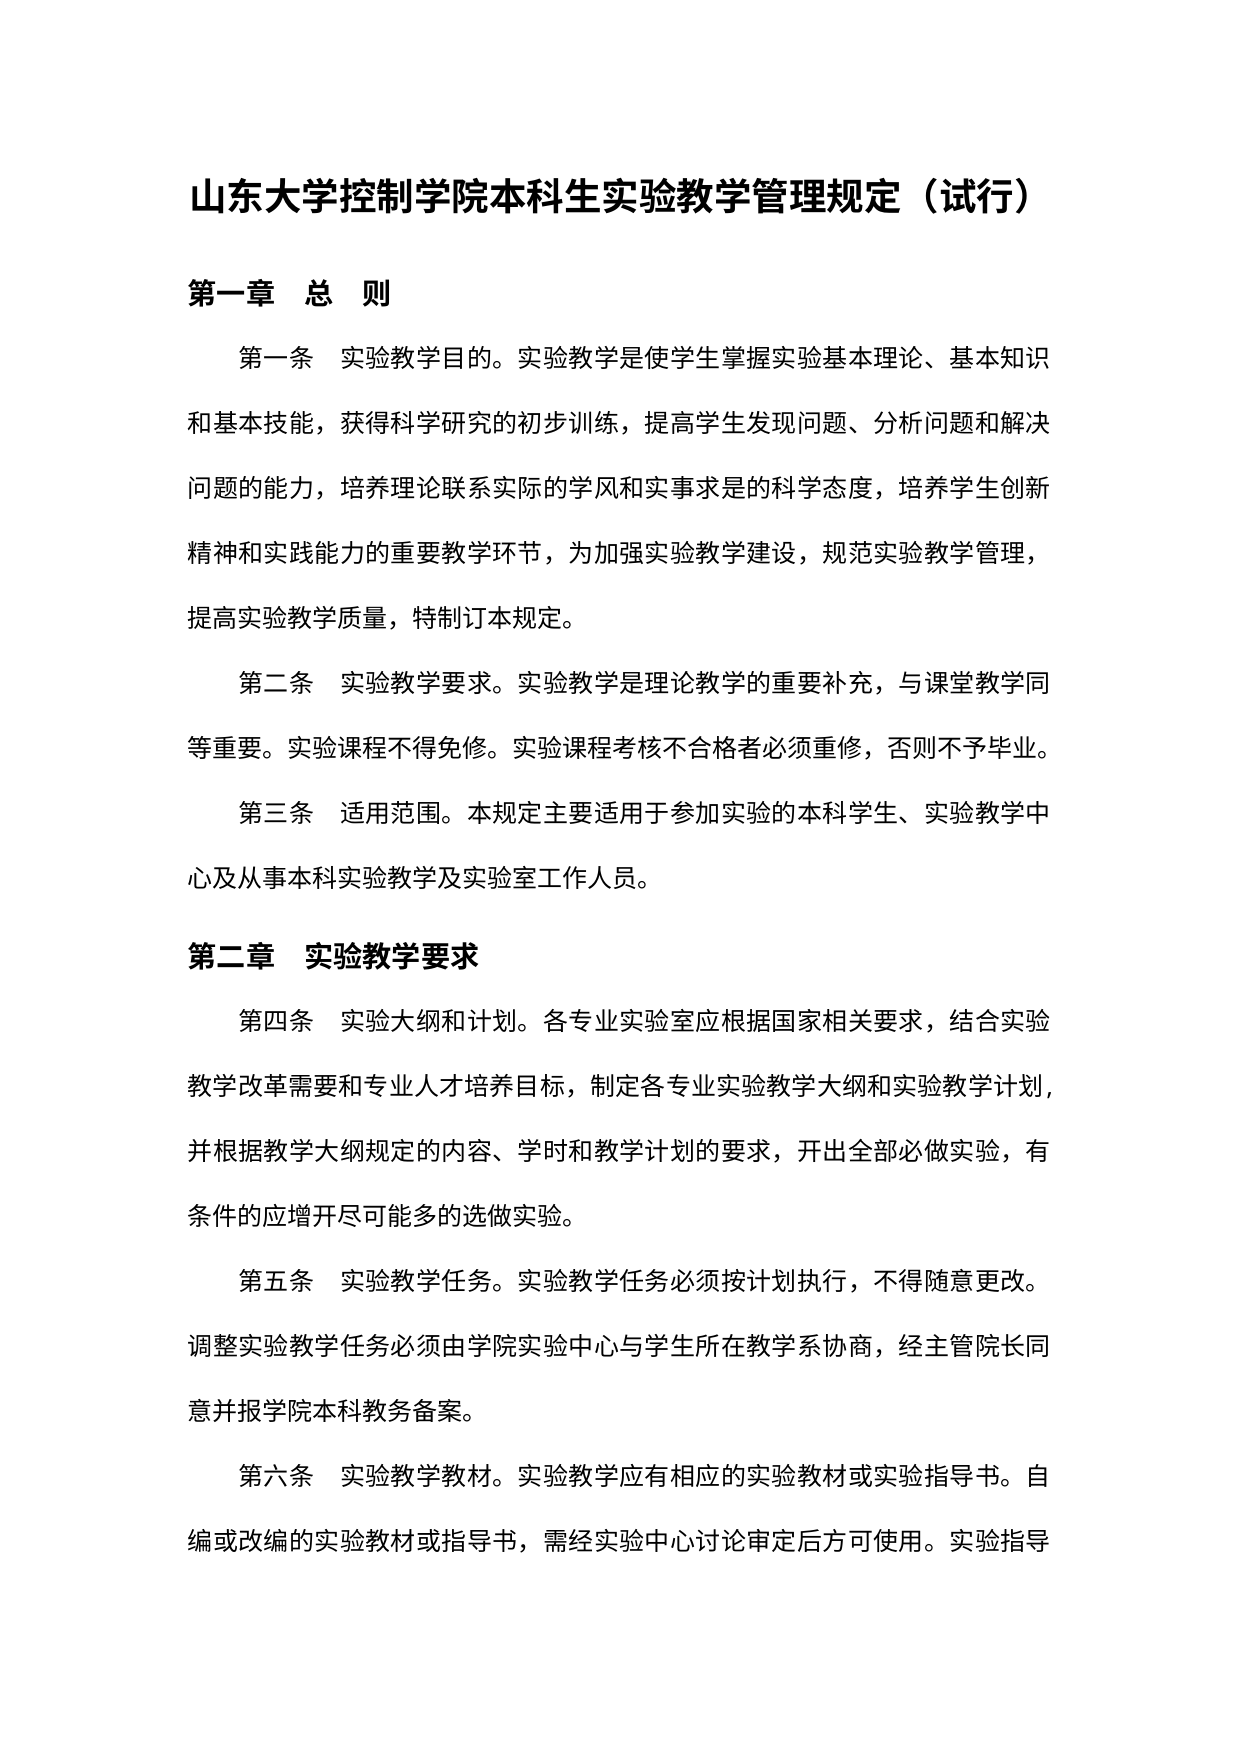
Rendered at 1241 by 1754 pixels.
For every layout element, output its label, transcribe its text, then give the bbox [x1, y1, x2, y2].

text 第二章 实验教学要求 [187, 922, 1053, 987]
text 第二条 实验教学要求。实验教学是理论教学的重要补充，与课堂教学同等重要。实验课程不得免修。实验课程考核不合格者必须重修，否则不予毕业。 [187, 649, 1053, 779]
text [187, 1442, 1053, 1572]
text 第三条 适用范围。本规定主要适用于参加实验的本科学生、实验教学中心及从事本科实验教学及实验室工作人员。 [187, 779, 1053, 909]
text 第一章 总 则 [187, 259, 1053, 324]
text 第一条 实验教学目的。实验教学是使学生掌握实验基本理论、基本知识和基本技能，获得科学研究的初步训练，提高学生发现问题、分析问题和解决问题的能力，培养理论联系实际的学风和实事求是的科学态度，培养学生创新精神和实践能力的重要教学环节，为加强实验教学建设，规范实验教学管理，提高实验教学质量，特制订本规定。 [187, 324, 1053, 649]
text 第四条 实验大纲和计划。各专业实验室应根据国家相关要求，结合实验教学改革需要和专业人才培养目标，制定各专业实验教学大纲和实验教学计划,并根据教学大纲规定的内容、学时和教学计划的要求，开出全部必做实验，有条件的应增开尽可能多的选做实验。 [187, 987, 1053, 1247]
text 山东大学控制学院本科生实验教学管理规定（试行） [187, 162, 1053, 227]
text 第五条 实验教学任务。实验教学任务必须按计划执行，不得随意更改。调整实验教学任务必须由学院实验中心与学生所在教学系协商，经主管院长同意并报学院本科教务备案。 [187, 1247, 1053, 1442]
